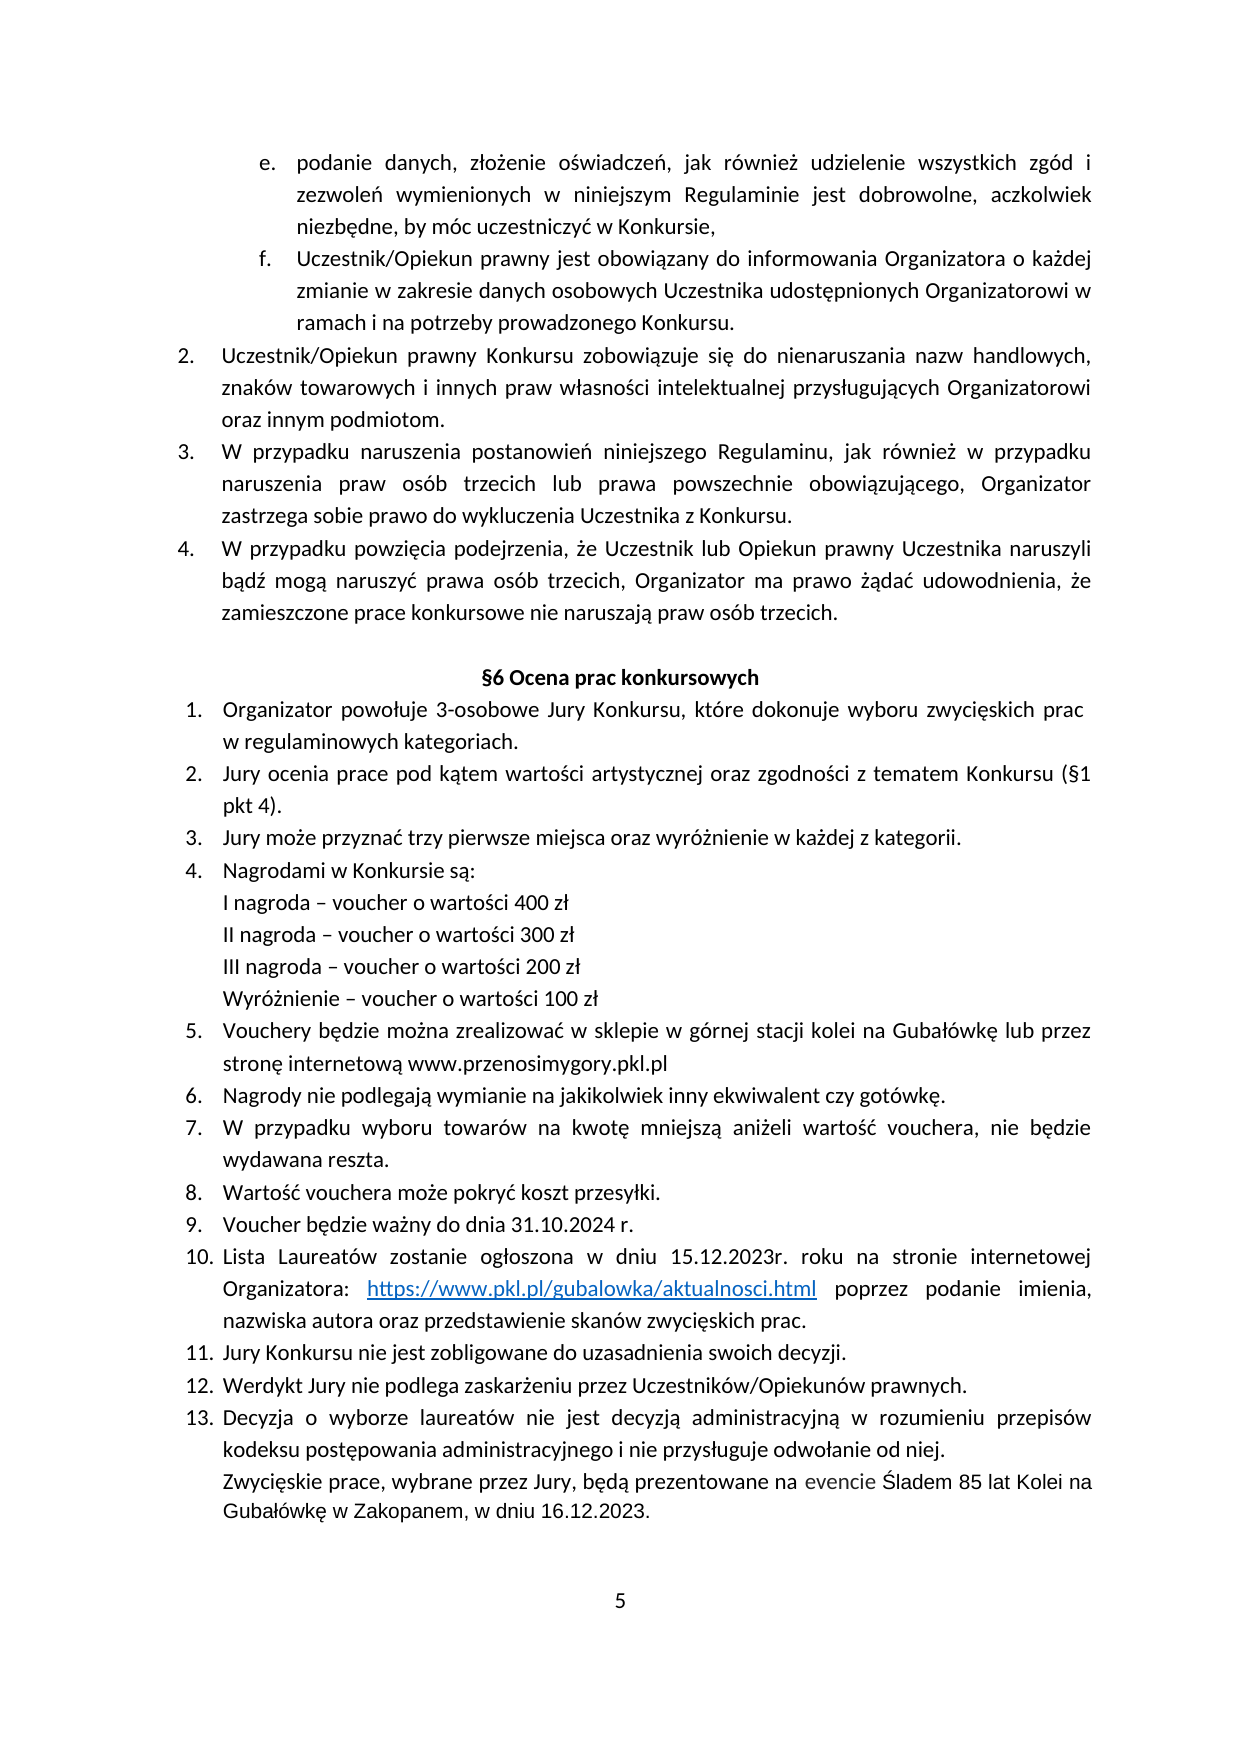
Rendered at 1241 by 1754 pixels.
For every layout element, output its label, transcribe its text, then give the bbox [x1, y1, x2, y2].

text Zwycięskie prace, wybrane przez Jury, będą prezentowane na evencie Śladem 85 lat Kolei na Gubałówkę w Zakopanem, w dniu 16.12.2023. [223, 1467, 1093, 1523]
list Nagrodami w Konkursie są: [185, 856, 1093, 884]
list Jury Konkursu nie jest zobligowane do uzasadnienia swoich decyzji. [185, 1338, 1093, 1367]
list Vouchery będzie można zrealizować w sklepie w górnej stacji kolei na Gubałówkę lub przez stronę internetową www.przenosimygory.pkl.pl [185, 1017, 1093, 1077]
list W przypadku naruszenia postanowień niniejszego Regulaminu, jak również w przypadku naruszenia praw osób trzecich lub prawa powszechnie obowiązującego, Organizator zastrzega sobie prawo do wykluczenia Uczestnika z Konkursu. [177, 437, 1093, 530]
text III nagroda – voucher o wartości 200 zł [223, 952, 1093, 980]
list Decyzja o wyborze laureatów nie jest decyzją administracyjną w rozumieniu przepisów kodeksu postępowania administracyjnego i nie przysługuje odwołanie od niej. [185, 1403, 1093, 1463]
text I nagroda – voucher o wartości 400 zł [223, 888, 1093, 916]
list Uczestnik/Opiekun prawny jest obowiązany do informowania Organizatora o każdej zmianie w zakresie danych osobowych Uczestnika udostępnionych Organizatorowi w ramach i na potrzeby prowadzonego Konkursu. [259, 244, 1093, 337]
list W przypadku wyboru towarów na kwotę mniejszą aniżeli wartość vouchera, nie będzie wydawana reszta. [185, 1113, 1093, 1173]
text Wyróżnienie – voucher o wartości 100 zł [223, 984, 1093, 1012]
list Voucher będzie ważny do dnia 31.10.2024 r. [185, 1210, 1093, 1238]
list Wartość vouchera może pokryć koszt przesyłki. [185, 1178, 1093, 1206]
text §6 Ocena prac konkursowych [148, 663, 1093, 691]
list W przypadku powzięcia podejrzenia, że Uczestnik lub Opiekun prawny Uczestnika naruszyli bądź mogą naruszyć prawa osób trzecich, Organizator ma prawo żądać udowodnienia, że zamieszczone prace konkursowe nie naruszają praw osób trzecich. [177, 534, 1093, 626]
list Lista Laureatów zostanie ogłoszona w dniu 15.12.2023r. roku na stronie internetowej Organizatora: https://www.pkl.pl/gubalowka/aktualnosci.html poprzez podanie imienia, nazwiska autora oraz przedstawienie skanów zwycięskich prac. [185, 1242, 1093, 1334]
list Organizator powołuje 3-osobowe Jury Konkursu, które dokonuje wyboru zwycięskich prac w regulaminowych kategoriach. [185, 695, 1093, 755]
list podanie danych, złożenie oświadczeń, jak również udzielenie wszystkich zgód i zezwoleń wymienionych w niniejszym Regulaminie jest dobrowolne, aczkolwiek niezbędne, by móc uczestniczyć w Konkursie, [259, 148, 1093, 240]
list Uczestnik/Opiekun prawny Konkursu zobowiązuje się do nienaruszania nazw handlowych, znaków towarowych i innych praw własności intelektualnej przysługujących Organizatorowi oraz innym podmiotom. [177, 341, 1093, 433]
list Werdykt Jury nie podlega zaskarżeniu przez Uczestników/Opiekunów prawnych. [185, 1371, 1093, 1399]
list Nagrody nie podlegają wymianie na jakikolwiek inny ekwiwalent czy gotówkę. [185, 1081, 1093, 1109]
text II nagroda – voucher o wartości 300 zł [223, 920, 1093, 948]
list Jury ocenia prace pod kątem wartości artystycznej oraz zgodności z tematem Konkursu (§1 pkt 4). [185, 759, 1093, 819]
list Jury może przyznać trzy pierwsze miejsca oraz wyróżnienie w każdej z kategorii. [185, 823, 1093, 852]
